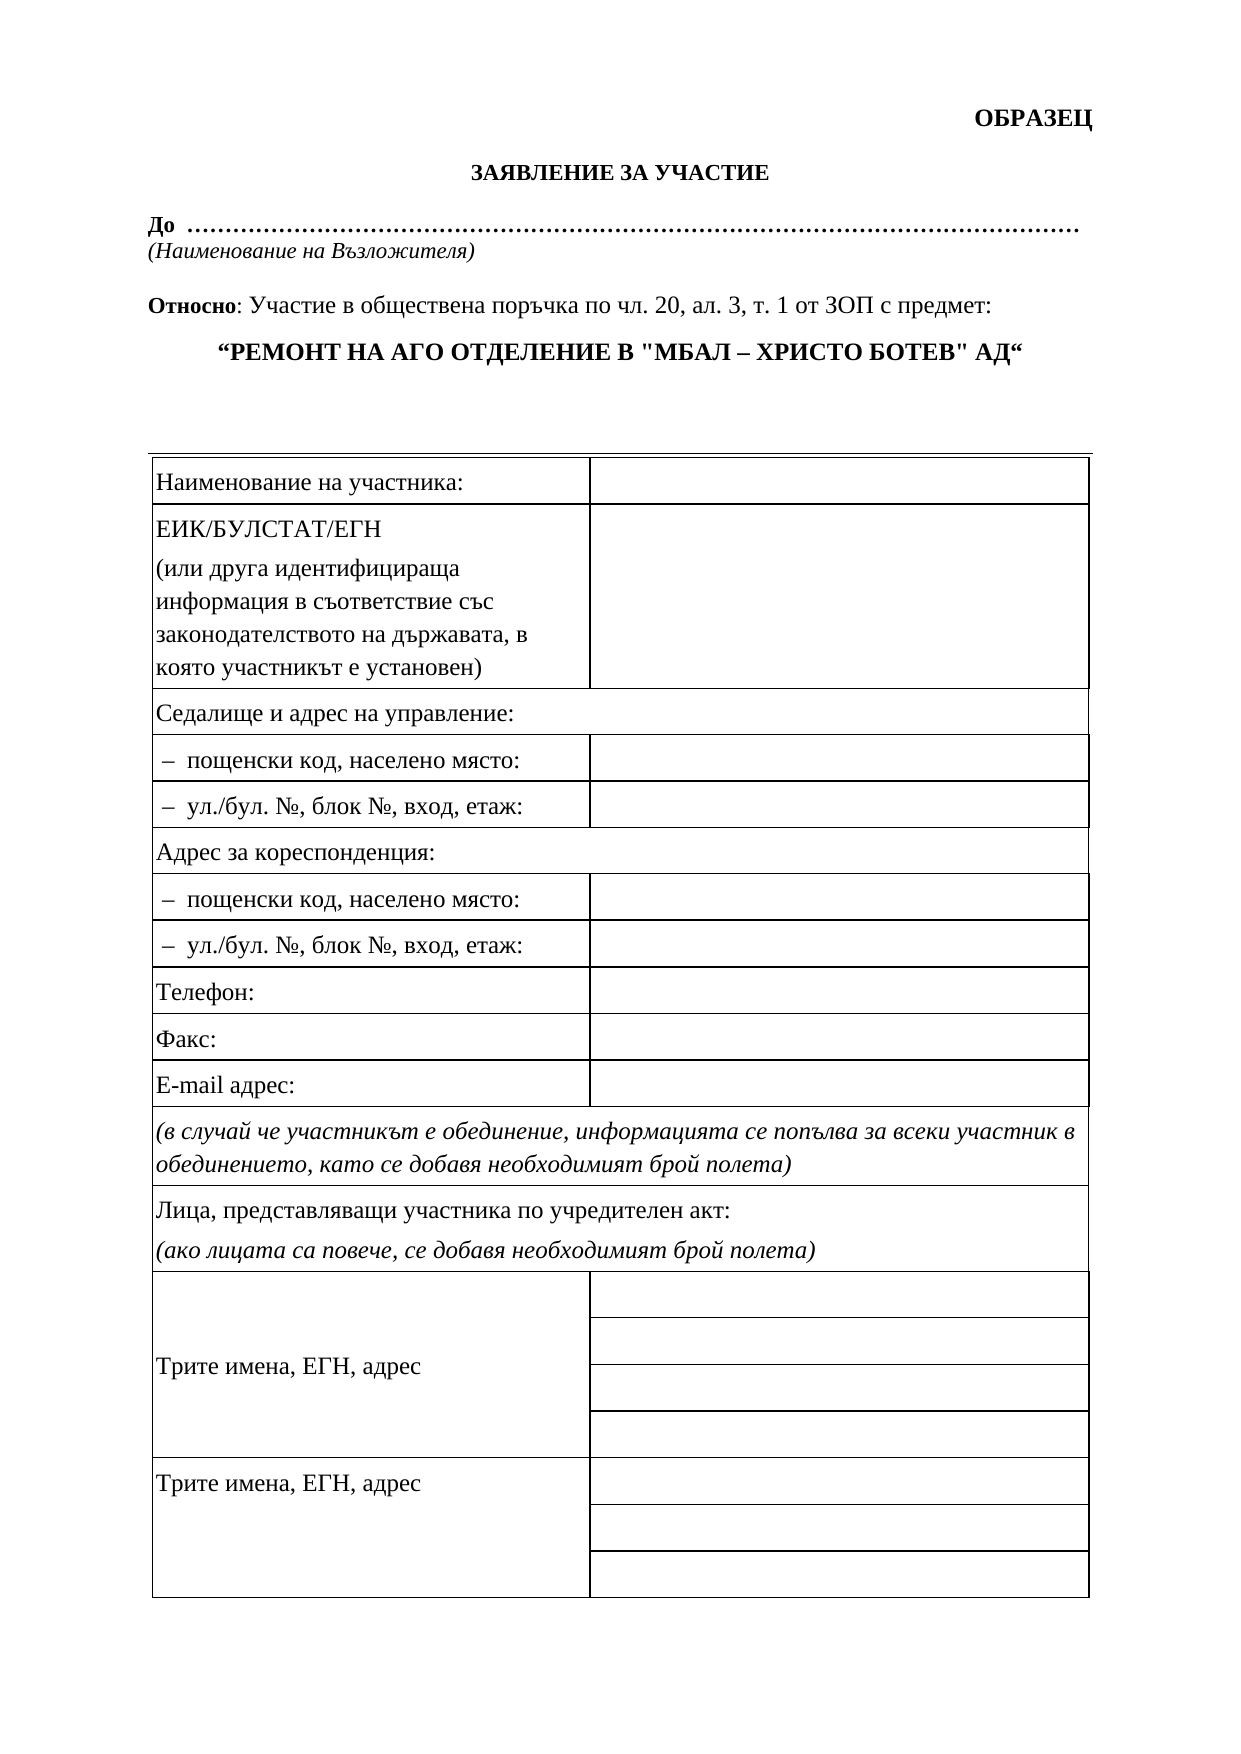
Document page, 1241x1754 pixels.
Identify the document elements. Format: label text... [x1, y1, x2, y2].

text ЗАЯВЛЕНИЕ ЗА УЧАСТИЕ [148, 158, 1093, 185]
table_header “РЕМОНТ НА АГО ОТДЕЛЕНИЕ В "МБАЛ – ХРИСТО БОТЕВ" АД“ [148, 334, 1093, 453]
text До ……………………………………………………………………………………………………… [148, 211, 1093, 238]
text (Наименование на Възложителя) [148, 238, 1093, 264]
table_cell [148, 454, 1093, 1601]
list ОБРАЗЕЦ [148, 103, 1093, 132]
text Относно: Участие в обществена поръчка по чл. 20, ал. 3, т. 1 от ЗОП с предмет: [103, 290, 1122, 319]
